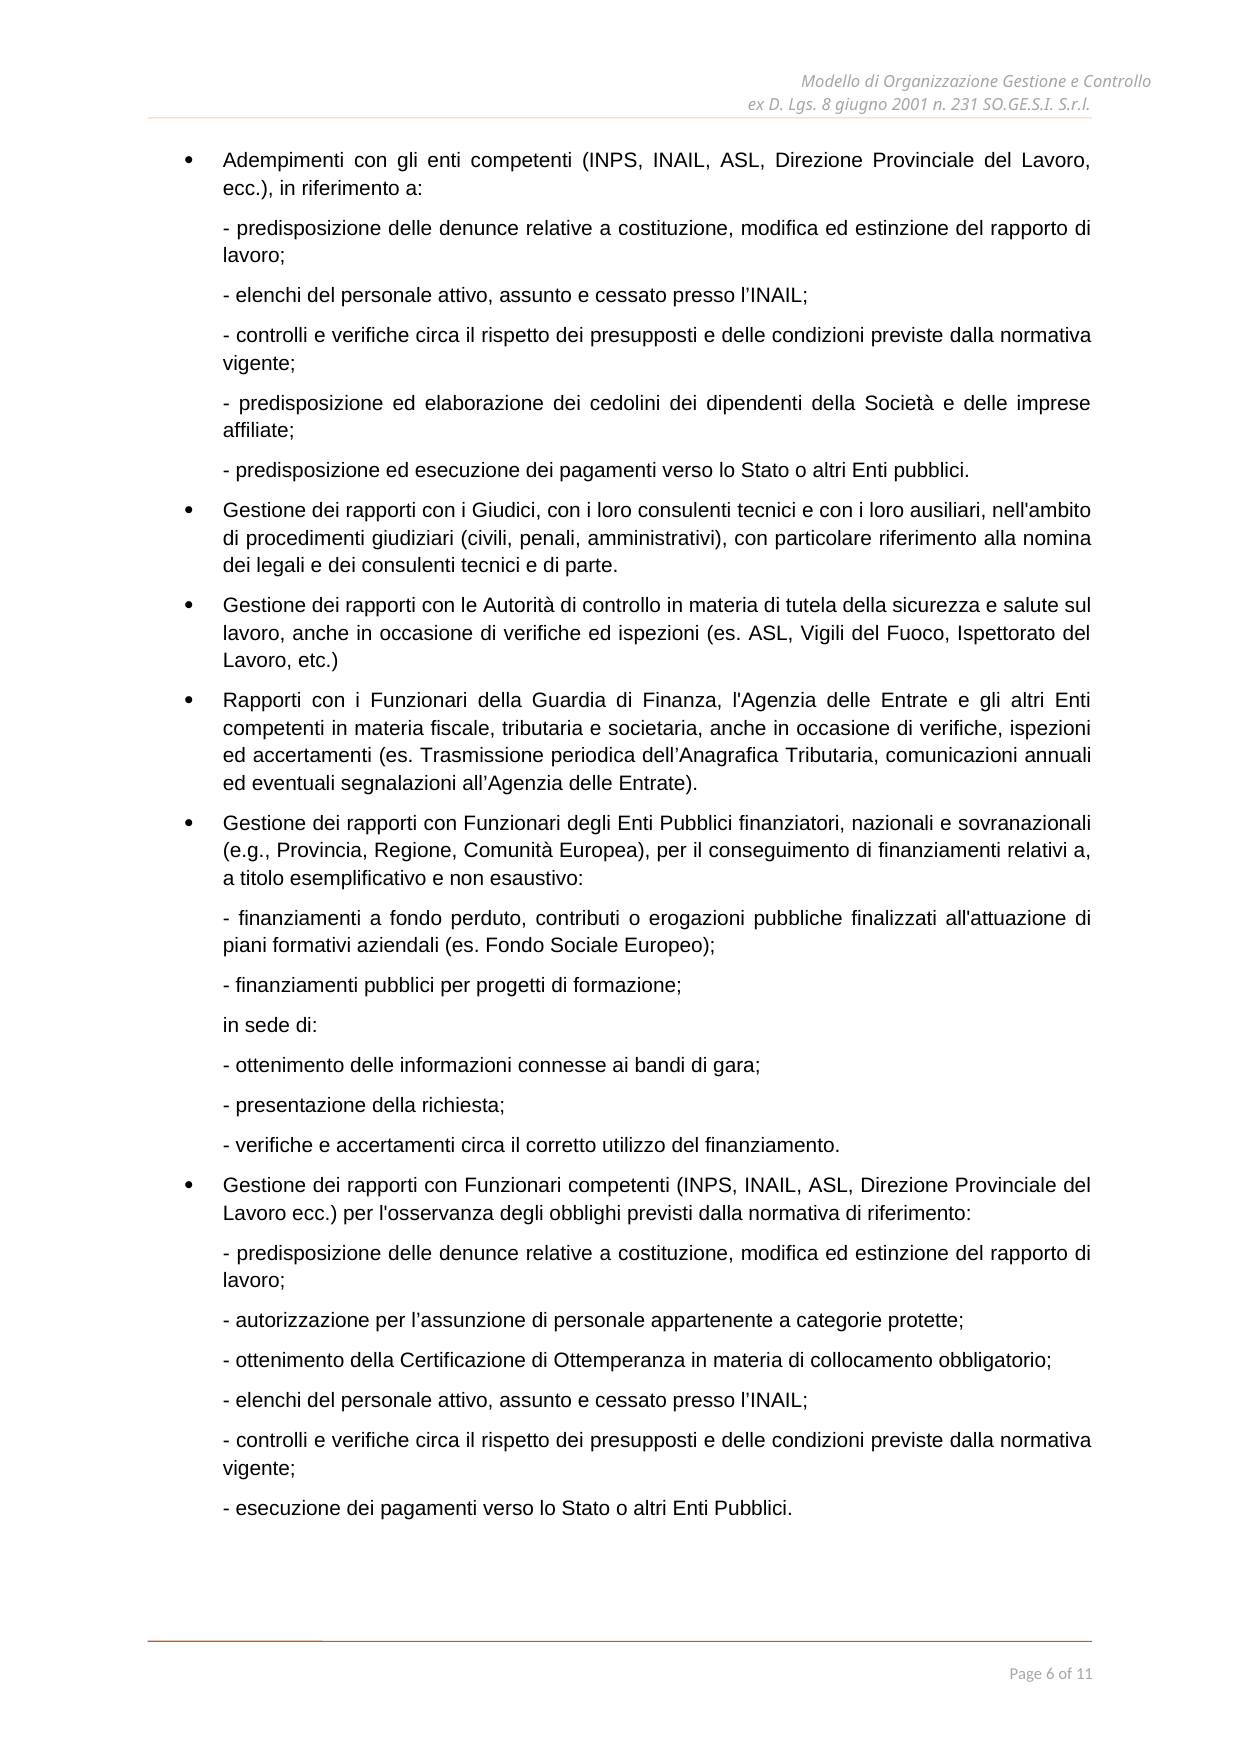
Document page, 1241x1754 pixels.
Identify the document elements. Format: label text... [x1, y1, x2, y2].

text - verifiche e accertamenti circa il corretto utilizzo del finanziamento. [223, 1133, 1092, 1157]
list Gestione dei rapporti con le Autorità di controllo in materia di tutela della sicurezza e salute sul lavoro, anche in occasione di verifiche ed ispezioni (es. ASL, Vigili del Fuoco, Ispettorato del Lavoro, etc.) [185, 593, 1092, 672]
list Gestione dei rapporti con i Giudici, con i loro consulenti tecnici e con i loro ausiliari, nell'ambito di procedimenti giudiziari (civili, penali, amministrativi), con particolare riferimento alla nomina dei legali e dei consulenti tecnici e di parte. [185, 498, 1092, 577]
text - predisposizione ed elaborazione dei cedolini dei dipendenti della Società e delle imprese affiliate; [223, 390, 1092, 442]
text - ottenimento delle informazioni connesse ai bandi di gara; [223, 1053, 1092, 1077]
list Gestione dei rapporti con Funzionari degli Enti Pubblici finanziatori, nazionali e sovranazionali (e.g., Provincia, Regione, Comunità Europea), per il conseguimento di finanziamenti relativi a, a titolo esemplificativo e non esaustivo: [185, 811, 1092, 890]
text - controlli e verifiche circa il rispetto dei presupposti e delle condizioni previste dalla normativa vigente; [223, 1428, 1092, 1480]
list Adempimenti con gli enti competenti (INPS, INAIL, ASL, Direzione Provinciale del Lavoro, ecc.), in riferimento a: [185, 148, 1092, 199]
text - presentazione della richiesta; [223, 1093, 1092, 1117]
text - elenchi del personale attivo, assunto e cessato presso l’INAIL; [223, 283, 1092, 307]
list Rapporti con i Funzionari della Guardia di Finanza, l'Agenzia delle Entrate e gli altri Enti competenti in materia fiscale, tributaria e societaria, anche in occasione di verifiche, ispezioni ed accertamenti (es. Trasmissione periodica dell’Anagrafica Tributaria, comunicazioni annuali ed eventuali segnalazioni all’Agenzia delle Entrate). [185, 688, 1092, 794]
text - controlli e verifiche circa il rispetto dei presupposti e delle condizioni previste dalla normativa vigente; [223, 323, 1092, 374]
text in sede di: [223, 1013, 1092, 1037]
text - ottenimento della Certificazione di Ottemperanza in materia di collocamento obbligatorio; [223, 1348, 1092, 1372]
text - predisposizione delle denunce relative a costituzione, modifica ed estinzione del rapporto di lavoro; [223, 215, 1092, 267]
text - predisposizione ed esecuzione dei pagamenti verso lo Stato o altri Enti pubblici. [223, 458, 1092, 482]
text - elenchi del personale attivo, assunto e cessato presso l’INAIL; [223, 1388, 1092, 1412]
text - predisposizione delle denunce relative a costituzione, modifica ed estinzione del rapporto di lavoro; [223, 1241, 1092, 1292]
text - finanziamenti pubblici per progetti di formazione; [223, 973, 1092, 997]
list Gestione dei rapporti con Funzionari competenti (INPS, INAIL, ASL, Direzione Provinciale del Lavoro ecc.) per l'osservanza degli obblighi previsti dalla normativa di riferimento: [185, 1173, 1092, 1225]
text - autorizzazione per l’assunzione di personale appartenente a categorie protette; [223, 1308, 1092, 1332]
text - esecuzione dei pagamenti verso lo Stato o altri Enti Pubblici. [223, 1496, 1092, 1520]
text - finanziamenti a fondo perduto, contributi o erogazioni pubbliche finalizzati all'attuazione di piani formativi aziendali (es. Fondo Sociale Europeo); [223, 906, 1092, 957]
